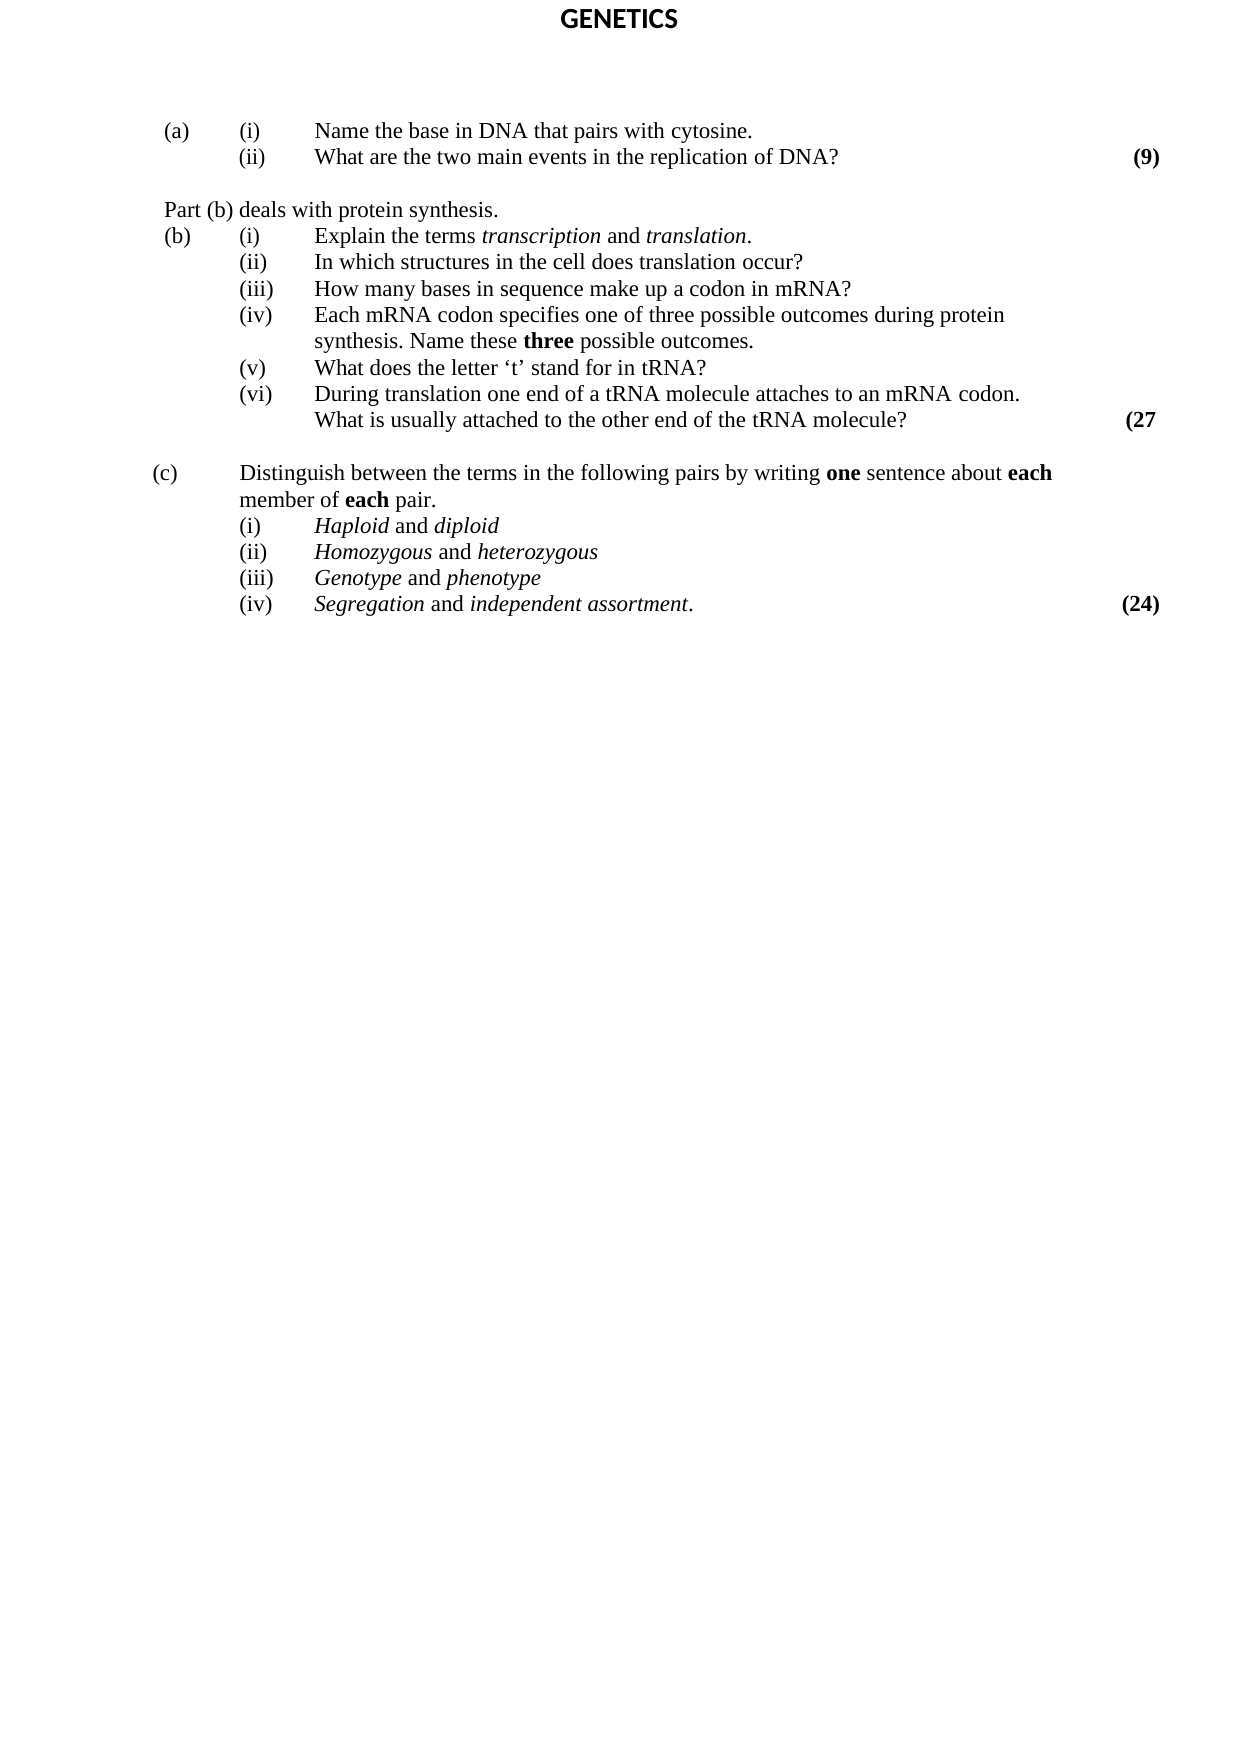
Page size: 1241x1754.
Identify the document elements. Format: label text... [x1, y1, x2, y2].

list How many bases in sequence make up a codon in mRNA? [239, 275, 1161, 301]
text What is usually attached to the other end of the tRNA molecule? (27 [314, 407, 1161, 433]
list During translation one end of a tRNA molecule attaches to an mRNA codon. [239, 380, 1161, 407]
list In which structures in the cell does translation occur? [239, 248, 1161, 275]
list (i) Explain the terms transcription and translation. [164, 222, 1161, 248]
list Homozygous and heterozygous [239, 538, 1161, 565]
list (i) Name the base in DNA that pairs with cytosine. [164, 117, 1161, 143]
text (ii) What are the two main events in the replication of DNA? (9) [238, 143, 1161, 169]
list Haploid and diploid [239, 512, 1161, 538]
list Genotype and phenotype [239, 565, 1161, 591]
list Each mRNA codon specifies one of three possible outcomes during protein synthesis. Name these three possible outcomes. [239, 301, 1087, 354]
list Segregation and independent assortment. (24) [239, 591, 1161, 617]
list Distinguish between the terms in the following pairs by writing one sentence about each [152, 459, 1161, 486]
text Part (b) deals with protein synthesis. [164, 196, 1161, 222]
list What does the letter ‘t’ stand for in tRNA? [239, 354, 1161, 380]
text member of each pair. [239, 486, 1161, 512]
